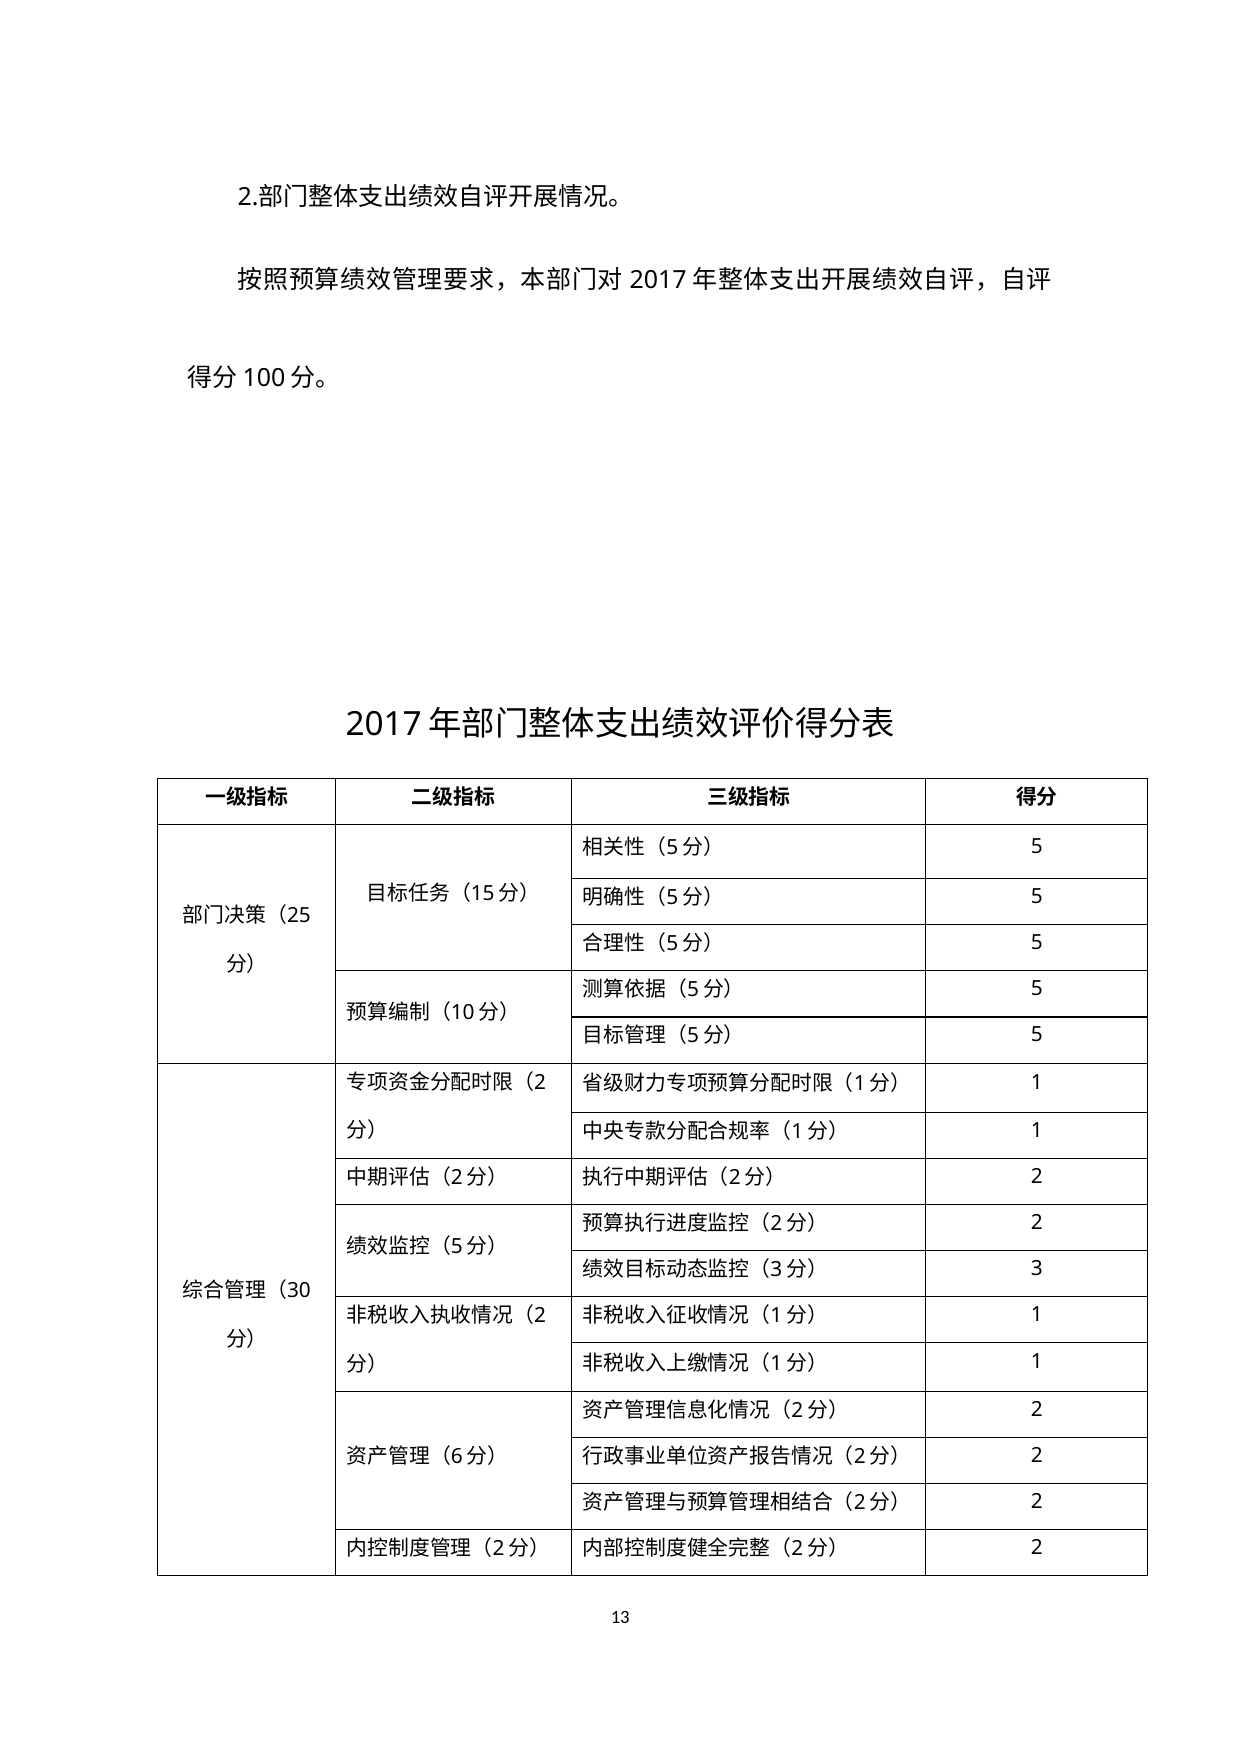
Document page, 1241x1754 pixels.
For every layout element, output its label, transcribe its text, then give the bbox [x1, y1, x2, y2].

table_header 三级指标 [572, 779, 925, 824]
table_cell 5 [926, 971, 1147, 1016]
table_cell 明确性（5分） [572, 879, 925, 924]
table_cell 5 [926, 1018, 1147, 1062]
table_cell 非税收入上缴情况（1分） [572, 1343, 925, 1391]
table_cell 行政事业单位资产报告情况（2分） [572, 1438, 925, 1483]
table_cell 2 [926, 1392, 1147, 1437]
table_cell 1 [926, 1343, 1147, 1391]
text 2017年部门整体支出绩效评价得分表 [187, 689, 1053, 754]
table_header 得分 [926, 779, 1147, 824]
table_cell 相关性（5分） [572, 825, 925, 878]
table_cell 省级财力专项预算分配时限（1分） [572, 1064, 925, 1112]
table_cell 中期评估（2分） [336, 1159, 571, 1204]
table_cell 内部控制度健全完整（2分） [572, 1530, 925, 1575]
table_cell 执行中期评估（2分） [572, 1159, 925, 1204]
table_cell 2 [926, 1205, 1147, 1250]
table_cell 5 [926, 825, 1147, 878]
table_cell 非税收入征收情况（1分） [572, 1297, 925, 1342]
table_cell 目标管理（5分） [572, 1018, 925, 1062]
table_header 一级指标 [158, 779, 335, 824]
table_cell 2 [926, 1530, 1147, 1575]
table_cell 2 [926, 1484, 1147, 1529]
table_cell 资产管理信息化情况（2分） [572, 1392, 925, 1437]
table_cell 合理性（5分） [572, 925, 925, 970]
table_cell 2 [926, 1438, 1147, 1483]
table_cell 部门决策（25分） [158, 825, 335, 1062]
text 按照预算绩效管理要求，本部门对2017年整体支出开展绩效自评，自评得分100分。 [187, 245, 1053, 408]
table_cell 资产管理与预算管理相结合（2分） [572, 1484, 925, 1529]
table_cell 资产管理（6分） [336, 1392, 571, 1529]
table_cell 5 [926, 879, 1147, 924]
table_header 二级指标 [336, 779, 571, 824]
table_cell 测算依据（5分） [572, 971, 925, 1016]
table_cell 3 [926, 1251, 1147, 1296]
text 2.部门整体支出绩效自评开展情况。 [187, 162, 1053, 227]
table_cell 5 [926, 925, 1147, 970]
table_cell 绩效目标动态监控（3分） [572, 1251, 925, 1296]
table_cell 1 [926, 1064, 1147, 1112]
table_cell 非税收入执收情况（2分） [336, 1297, 571, 1391]
table_cell 绩效监控（5分） [336, 1205, 571, 1296]
table_cell 1 [926, 1297, 1147, 1342]
table_cell 1 [926, 1113, 1147, 1158]
table_cell 预算执行进度监控（2分） [572, 1205, 925, 1250]
table_cell 内控制度管理（2分） [336, 1530, 571, 1575]
table_cell 2 [926, 1159, 1147, 1204]
table_cell 综合管理（30分） [158, 1064, 335, 1575]
table_cell 目标任务（15分） [336, 825, 571, 970]
table_cell 预算编制（10分） [336, 971, 571, 1062]
table_cell 专项资金分配时限（2分） [336, 1064, 571, 1158]
table_cell 中央专款分配合规率（1分） [572, 1113, 925, 1158]
